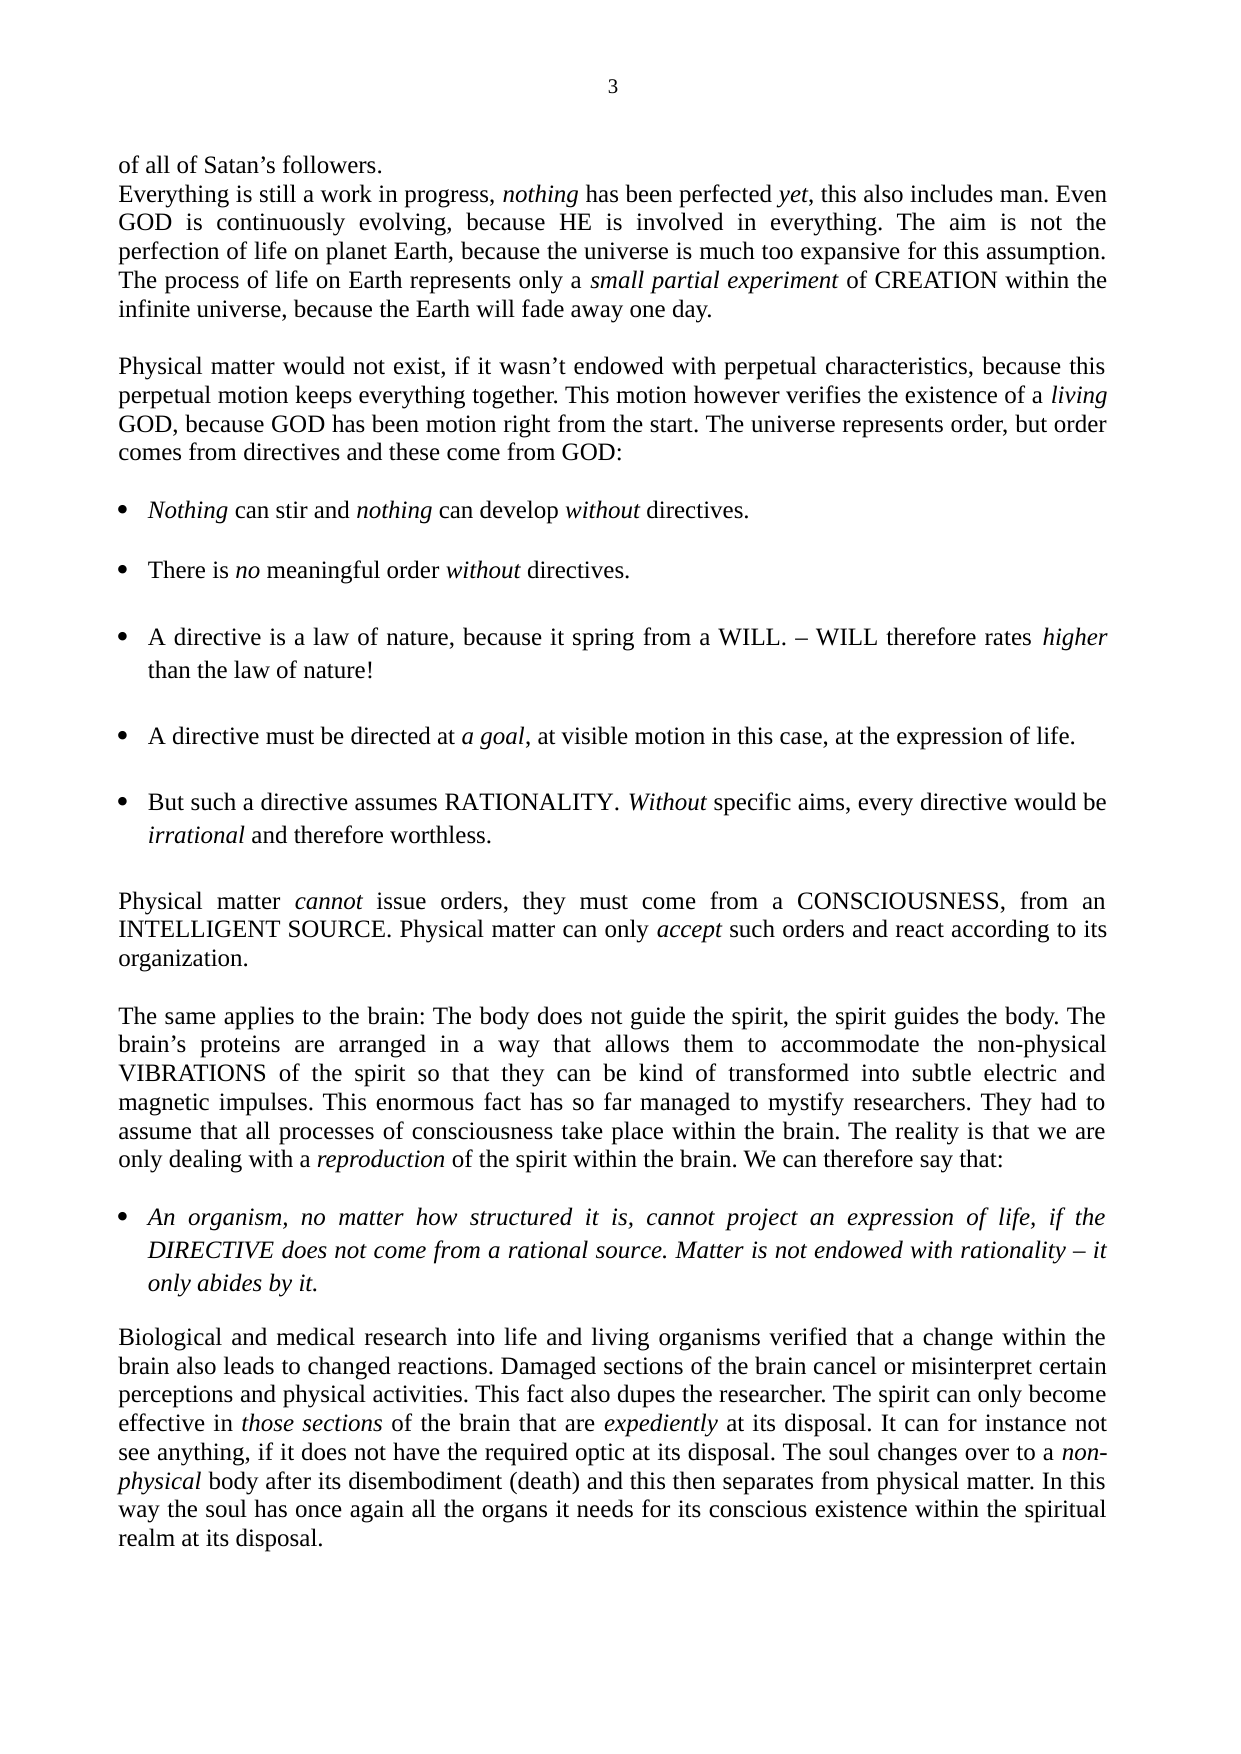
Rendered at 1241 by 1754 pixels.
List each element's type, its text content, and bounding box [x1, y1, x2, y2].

list But such a directive assumes RATIONALITY. Without specific aims, every directive would be irrational and therefore worthless. [118, 787, 1107, 848]
text Biological and medical research into life and living organisms verified that a change within the brain also leads to changed reactions. Damaged sections of the brain cancel or misinterpret certain perceptions and physical activities. This fact also dupes the researcher. The spirit can only become effective in those sections of the brain that are expediently at its disposal. It can for instance not see anything, if it does not have the required optic at its disposal. The soul changes over to a non-physical body after its disembodiment (death) and this then separates from physical matter. In this way the soul has once again all the organs it needs for its conscious existence within the spiritual realm at its disposal. [118, 1322, 1107, 1552]
list A directive is a law of nature, because it spring from a WILL. – WILL therefore rates higher than the law of nature! [118, 622, 1107, 683]
text Physical matter would not exist, if it wasn’t endowed with perpetual characteristics, because this perpetual motion keeps everything together. This motion however verifies the existence of a living GOD, because GOD has been motion right from the start. The universe represents order, but order comes from directives and these come from GOD: [118, 351, 1107, 466]
text Everything is still a work in progress, nothing has been perfected yet, this also includes man. Even GOD is continuously evolving, because HE is involved in everything. The aim is not the perfection of life on planet Earth, because the universe is much too expansive for this assumption. The process of life on Earth represents only a small partial experiment of CREATION within the infinite universe, because the Earth will fade away one day. [118, 179, 1107, 322]
text Physical matter cannot issue orders, they must come from a CONSCIOUSNESS, from an INTELLIGENT SOURCE. Physical matter can only accept such orders and react according to its organization. [118, 886, 1107, 972]
list An organism, no matter how structured it is, cannot project an expression of life, if the DIRECTIVE does not come from a rational source. Matter is not endowed with rationality – it only abides by it. [118, 1202, 1107, 1297]
list Nothing can stir and nothing can develop without directives. [118, 495, 1107, 524]
list There is no meaningful order without directives. [118, 556, 1107, 584]
text The same applies to the brain: The body does not guide the spirit, the spirit guides the body. The brain’s proteins are arranged in a way that allows them to accommodate the non-physical VIBRATIONS of the spirit so that they can be kind of transformed into subtle electric and magnetic impulses. This enormous fact has so far managed to mystify researchers. They had to assume that all processes of consciousness take place within the brain. The reality is that we are only dealing with a reproduction of the spirit within the brain. We can therefore say that: [118, 1001, 1107, 1173]
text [118, 150, 1107, 179]
list A directive must be directed at a goal, at visible motion in this case, at the expression of life. [118, 721, 1107, 749]
